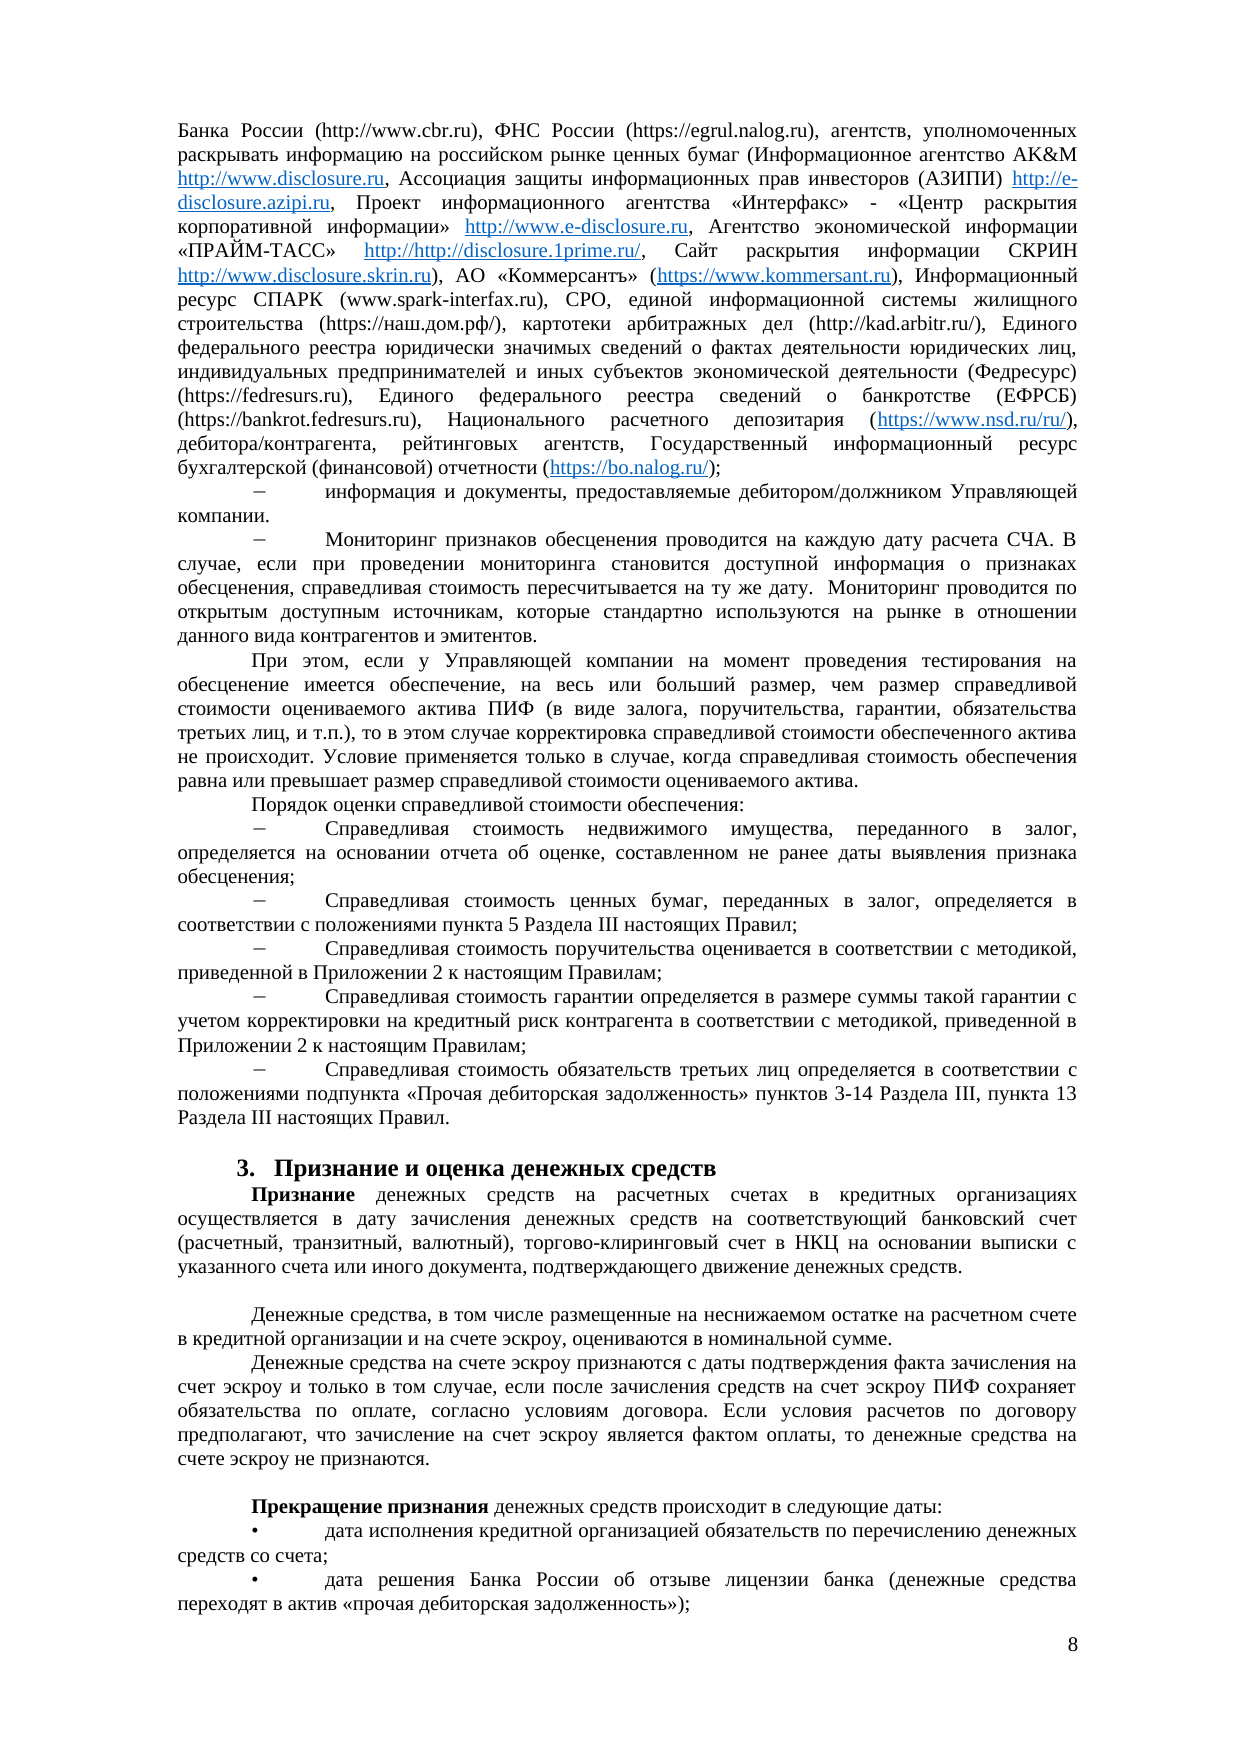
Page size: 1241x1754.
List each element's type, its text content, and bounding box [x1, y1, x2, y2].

text • дата решения Банка России об отзыве лицензии банка (денежные средства переходят в актив «прочая дебиторская задолженность»); [177, 1567, 1078, 1615]
text Денежные средства, в том числе размещенные на неснижаемом остатке на расчетном счете в кредитной организации и на счете эскроу, оцениваются в номинальной сумме. [177, 1302, 1078, 1350]
text Признание денежных средств на расчетных счетах в кредитных организациях осуществляется в дату зачисления денежных средств на соответствующий банковский счет (расчетный, транзитный, валютный), торгово-клиринговый счет в НКЦ на основании выписки с указанного счета или иного документа, подтверждающего движение денежных средств. [177, 1182, 1078, 1278]
text • дата исполнения кредитной организацией обязательств по перечислению денежных средств со счета; [177, 1518, 1078, 1567]
list Справедливая стоимость гарантии определяется в размере суммы такой гарантии с учетом корректировки на кредитный риск контрагента в соответствии с методикой, приведенной в Приложении 2 к настоящим Правилам; [177, 984, 1078, 1057]
subtitle Признание и оценка денежных средств [236, 1153, 1078, 1182]
list Справедливая стоимость недвижимого имущества, переданного в залог, определяется на основании отчета об оценке, составленном не ранее даты выявления признака обесценения; [177, 816, 1078, 888]
list Справедливая стоимость обязательств третьих лиц определяется в соответствии с положениями подпункта «Прочая дебиторская задолженность» пунктов 3-14 Раздела III, пункта 13 Раздела III настоящих Правил. [177, 1057, 1078, 1129]
list Справедливая стоимость ценных бумаг, переданных в залог, определяется в соответствии с положениями пункта 5 Раздела III настоящих Правил; [177, 888, 1078, 936]
text Порядок оценки справедливой стоимости обеспечения: [177, 792, 1078, 816]
list Справедливая стоимость поручительства оценивается в соответствии с методикой, приведенной в Приложении 2 к настоящим Правилам; [177, 936, 1078, 984]
text Прекращение признания денежных средств происходит в следующие даты: [177, 1494, 1078, 1518]
text Денежные средства на счете эскроу признаются с даты подтверждения факта зачисления на счет эскроу и только в том случае, если после зачисления средств на счет эскроу ПИФ сохраняет обязательства по оплате, согласно условиям договора. Если условия расчетов по договору предполагают, что зачисление на счет эскроу является фактом оплаты, то денежные средства на счете эскроу не признаются. [177, 1350, 1078, 1470]
list Мониторинг признаков обесценения проводится на каждую дату расчета СЧА. В случае, если при проведении мониторинга становится доступной информация о признаках обесценения, справедливая стоимость пересчитывается на ту же дату. Мониторинг проводится по открытым доступным источникам, которые стандартно используются на рынке в отношении данного вида контрагентов и эмитентов. [177, 527, 1078, 647]
text При этом, если у Управляющей компании на момент проведения тестирования на обесценение имеется обеспечение, на весь или больший размер, чем размер справедливой стоимости оцениваемого актива ПИФ (в виде залога, поручительства, гарантии, обязательства третьих лиц, и т.п.), то в этом случае корректировка справедливой стоимости обеспеченного актива не происходит. Условие применяется только в случае, когда справедливая стоимость обеспечения равна или превышает размер справедливой стоимости оцениваемого актива. [177, 647, 1078, 792]
list информация и документы, предоставляемые дебитором/должником Управляющей компании. [177, 479, 1078, 527]
